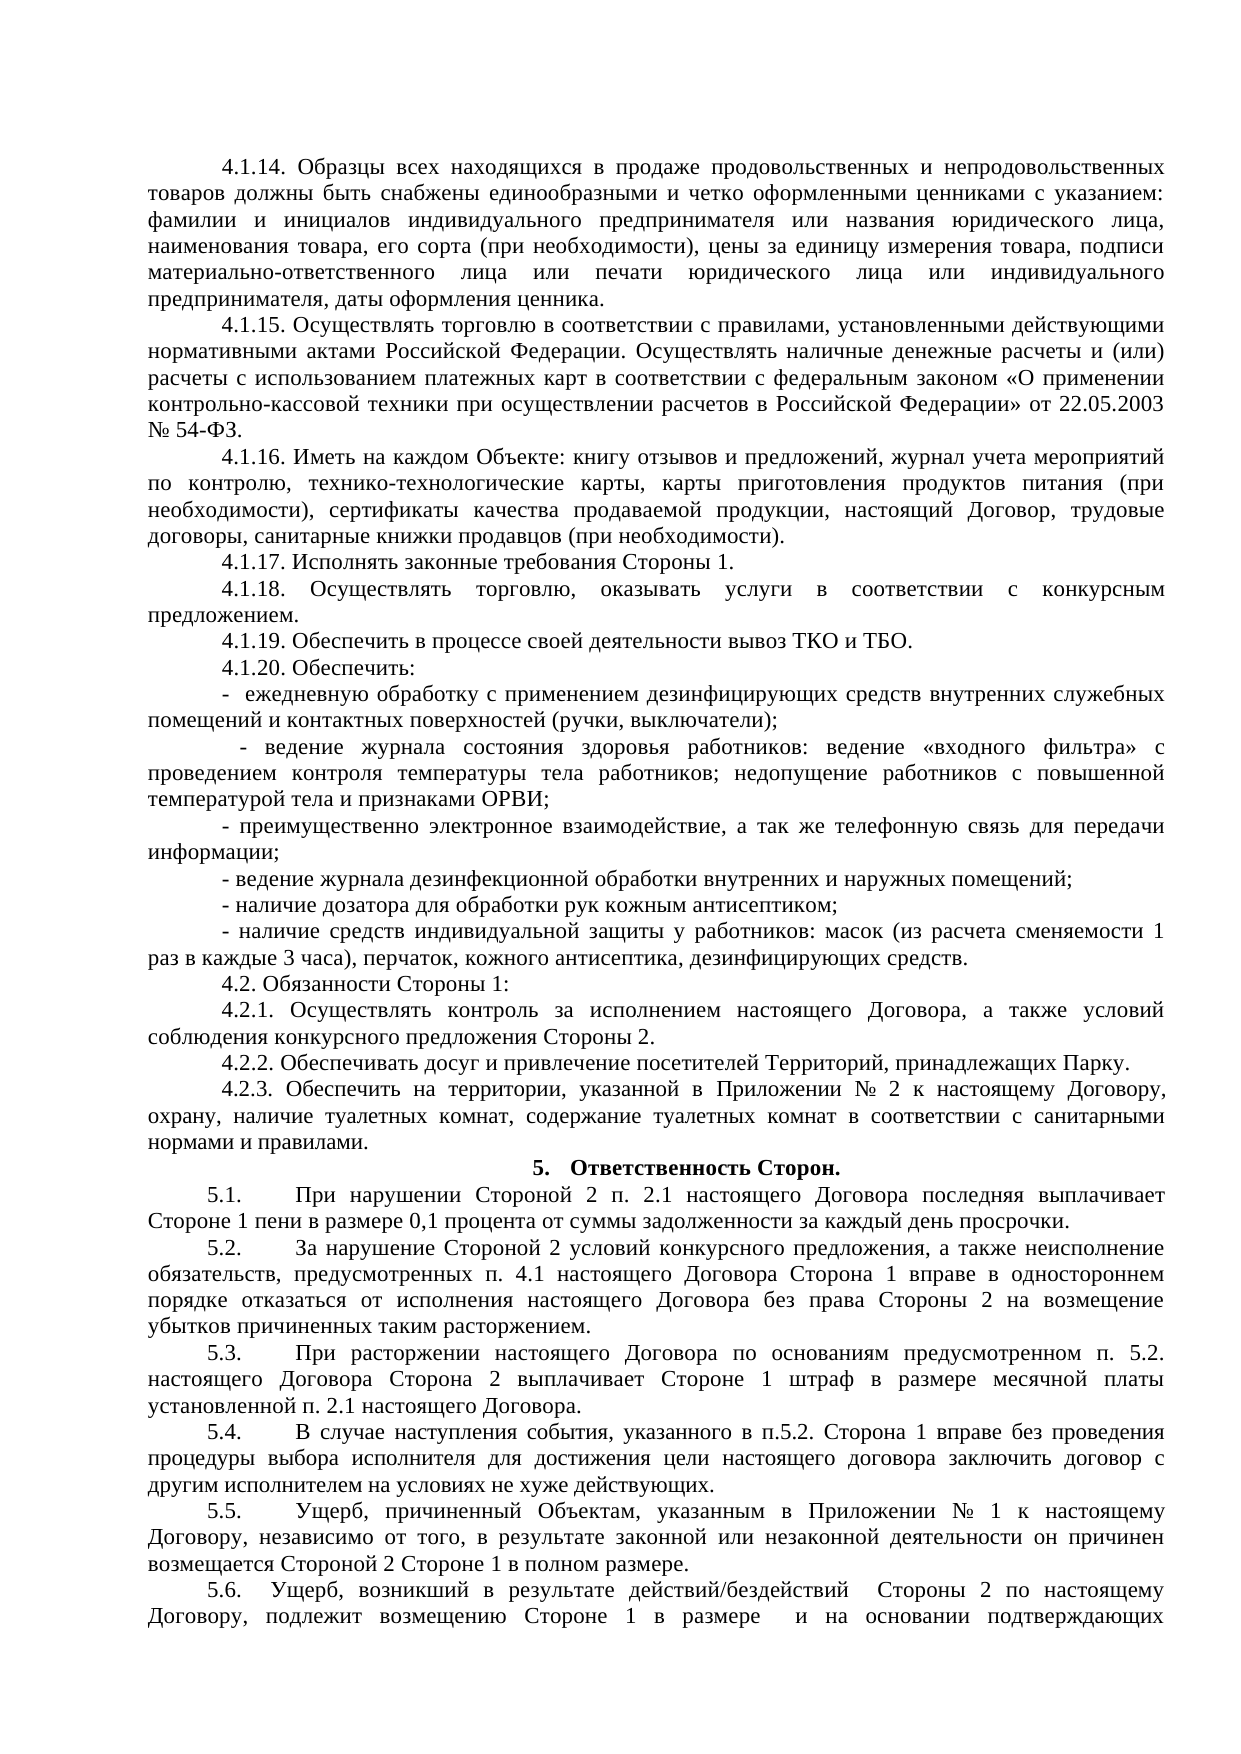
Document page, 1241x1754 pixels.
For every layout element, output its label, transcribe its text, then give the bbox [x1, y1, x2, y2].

text - ведение журнала состояния здоровья работников: ведение «входного фильтра» с проведением контроля температуры тела работников; недопущение работников с повышенной температурой тела и признаками ОРВИ; [148, 733, 1167, 812]
text - преимущественно электронное взаимодействие, а так же телефонную связь для передачи информации; [148, 812, 1167, 864]
text 4.1.15. Осуществлять торговлю в соответствии с правилами, установленными действующими нормативными актами Российской Федерации. Осуществлять наличные денежные расчеты и (или) расчеты с использованием платежных карт в соответствии с федеральным законом «О применении контрольно-кассовой техники при осуществлении расчетов в Российской Федерации» от 22.05.2003 № 54-ФЗ. [148, 311, 1167, 443]
list В случае наступления события, указанного в п.5.2. Сторона 1 вправе без проведения процедуры выбора исполнителя для достижения цели настоящего договора заключить договор с другим исполнителем на условиях не хуже действующих. [148, 1418, 1167, 1497]
text - ежедневную обработку с применением дезинфицирующих средств внутренних служебных помещений и контактных поверхностей (ручки, выключатели); [148, 680, 1167, 733]
text - наличие средств индивидуальной защиты у работников: масок (из расчета сменяемости 1 раз в каждые 3 часа), перчаток, кожного антисептика, дезинфицирующих средств. [148, 917, 1167, 970]
text 4.1.14. Образцы всех находящихся в продаже продовольственных и непродовольственных товаров должны быть снабжены единообразными и четко оформленными ценниками с указанием: фамилии и инициалов индивидуального предпринимателя или названия юридического лица, наименования товара, его сорта (при необходимости), цены за единицу измерения товара, подписи материально-ответственного лица или печати юридического лица или индивидуального предпринимателя, даты оформления ценника. [148, 153, 1167, 311]
text - ведение журнала дезинфекционной обработки внутренних и наружных помещений; [148, 864, 1167, 891]
text 4.2.2. Обеспечивать досуг и привлечение посетителей Территорий, принадлежащих Парку. [148, 1049, 1167, 1075]
list При расторжении настоящего Договора по основаниям предусмотренном п. 5.2. настоящего Договора Сторона 2 выплачивает Стороне 1 штраф в размере месячной платы установленной п. 2.1 настоящего Договора. [148, 1339, 1167, 1418]
text 4.2.1. Осуществлять контроль за исполнением настоящего Договора, а также условий соблюдения конкурсного предложения Стороны 2. [148, 996, 1167, 1049]
text - наличие дозатора для обработки рук кожным антисептиком; [148, 891, 1167, 917]
list За нарушение Стороной 2 условий конкурсного предложения, а также неисполнение обязательств, предусмотренных п. 4.1 настоящего Договора Сторона 1 вправе в одностороннем порядке отказаться от исполнения настоящего Договора без права Стороны 2 на возмещение убытков причиненных таким расторжением. [148, 1233, 1167, 1339]
text 4.1.18. Осуществлять торговлю, оказывать услуги в соответствии с конкурсным предложением. [148, 575, 1167, 627]
text 4.1.17. Исполнять законные требования Стороны 1. [148, 548, 1167, 575]
text 4.1.20. Обеспечить: [148, 654, 1167, 680]
list Ответственность Сторон. [207, 1154, 1167, 1181]
text 4.1.19. Обеспечить в процессе своей деятельности вывоз ТКО и ТБО. [148, 627, 1167, 654]
text 4.1.16. Иметь на каждом Объекте: книгу отзывов и предложений, журнал учета мероприятий по контролю, технико-технологические карты, карты приготовления продуктов питания (при необходимости), сертификаты качества продаваемой продукции, настоящий Договор, трудовые договоры, санитарные книжки продавцов (при необходимости). [148, 443, 1167, 548]
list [148, 1576, 1167, 1629]
text 4.2.3. Обеспечить на территории, указанной в Приложении № 2 к настоящему Договору, охрану, наличие туалетных комнат, содержание туалетных комнат в соответствии с санитарными нормами и правилами. [148, 1075, 1167, 1154]
text 4.2. Обязанности Стороны 1: [148, 970, 1167, 996]
list При нарушении Стороной 2 п. 2.1 настоящего Договора последняя выплачивает Стороне 1 пени в размере 0,1 процента от суммы задолженности за каждый день просрочки. [148, 1181, 1167, 1233]
list Ущерб, причиненный Объектам, указанным в Приложении № 1 к настоящему Договору, независимо от того, в результате законной или незаконной деятельности он причинен возмещается Стороной 2 Стороне 1 в полном размере. [148, 1497, 1167, 1576]
